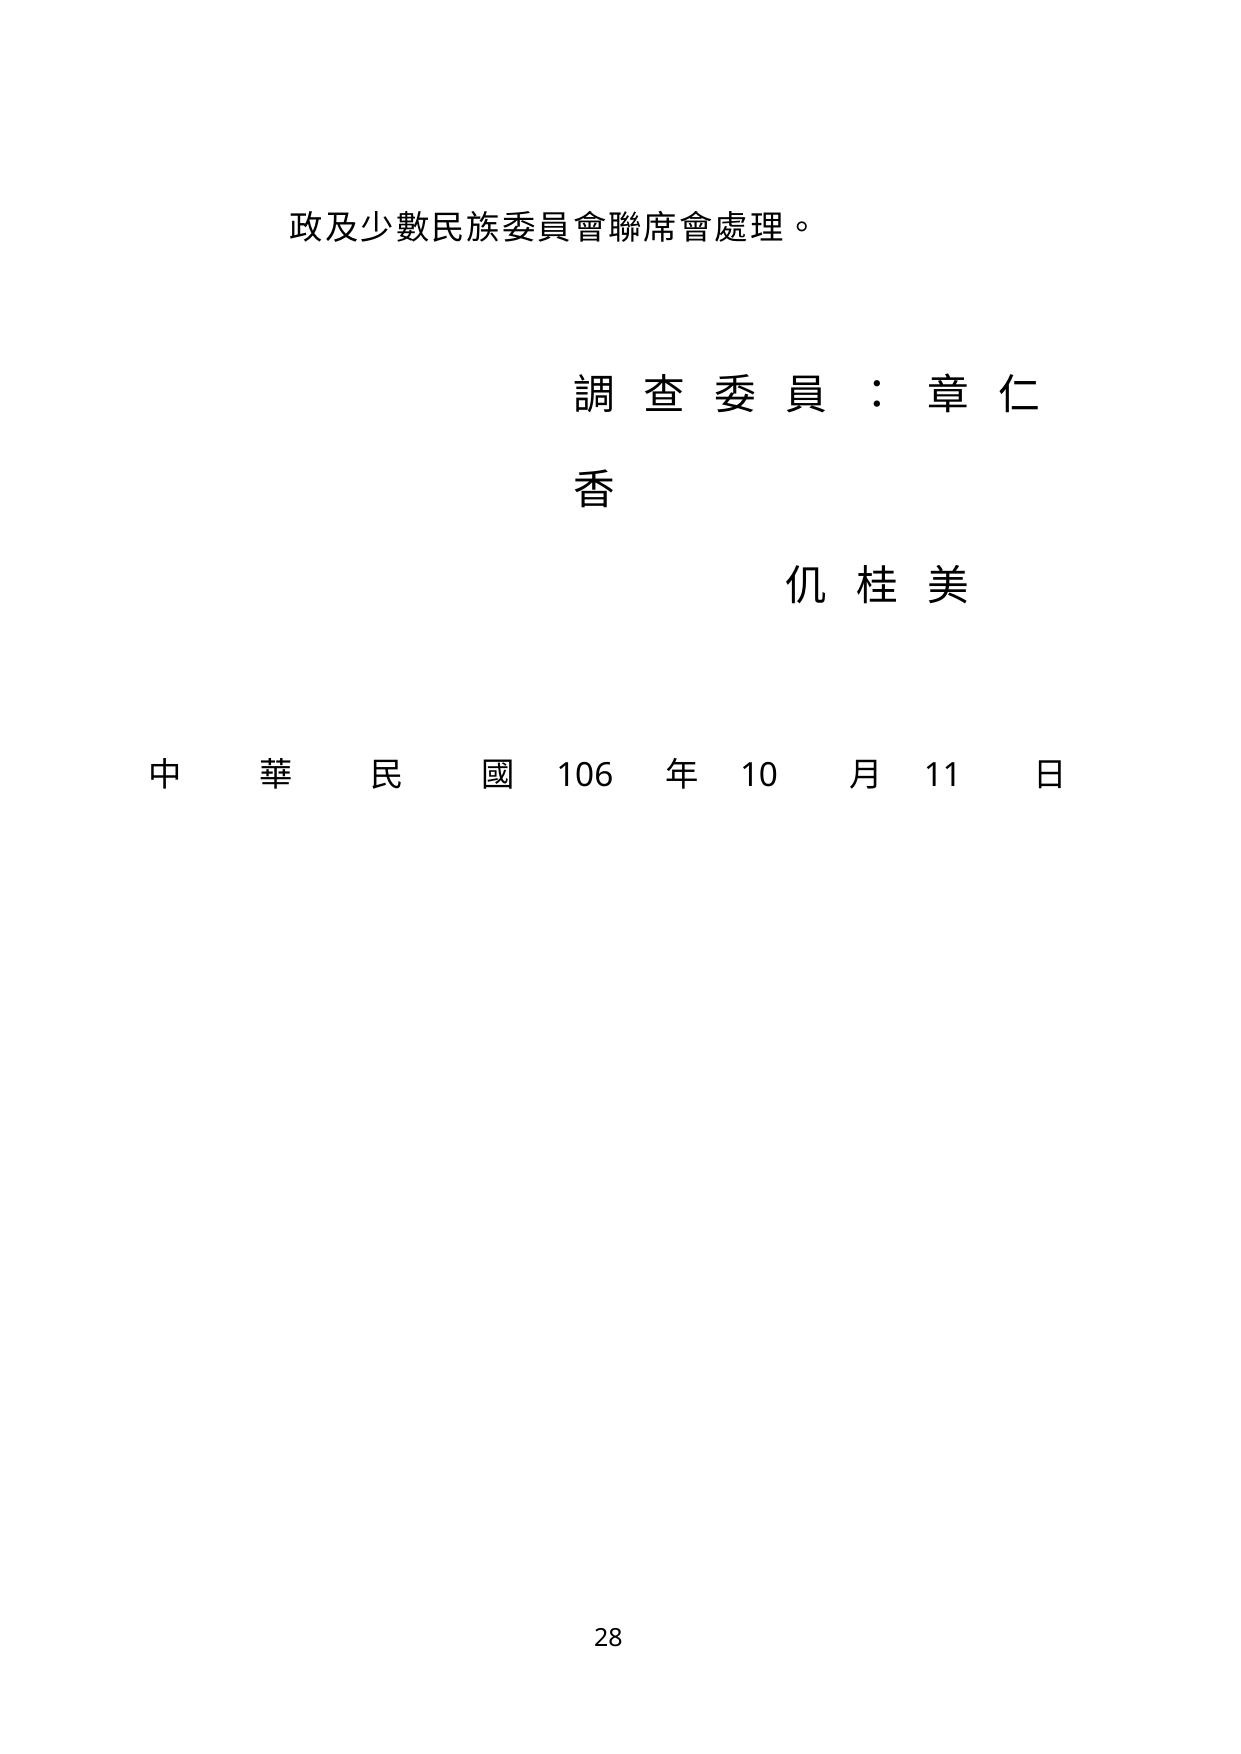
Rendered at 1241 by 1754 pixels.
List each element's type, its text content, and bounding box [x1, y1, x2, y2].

text 中 華 民 國 106 年 10 月 11 日 [148, 724, 1069, 820]
list 檢附派查函及相關附件，送請財政及經濟委員會、內政及少數民族委員會聯席會處理。 [183, 177, 1069, 272]
text 調查委員：章仁香 [538, 344, 1069, 534]
text 仉桂美 [538, 534, 1069, 629]
